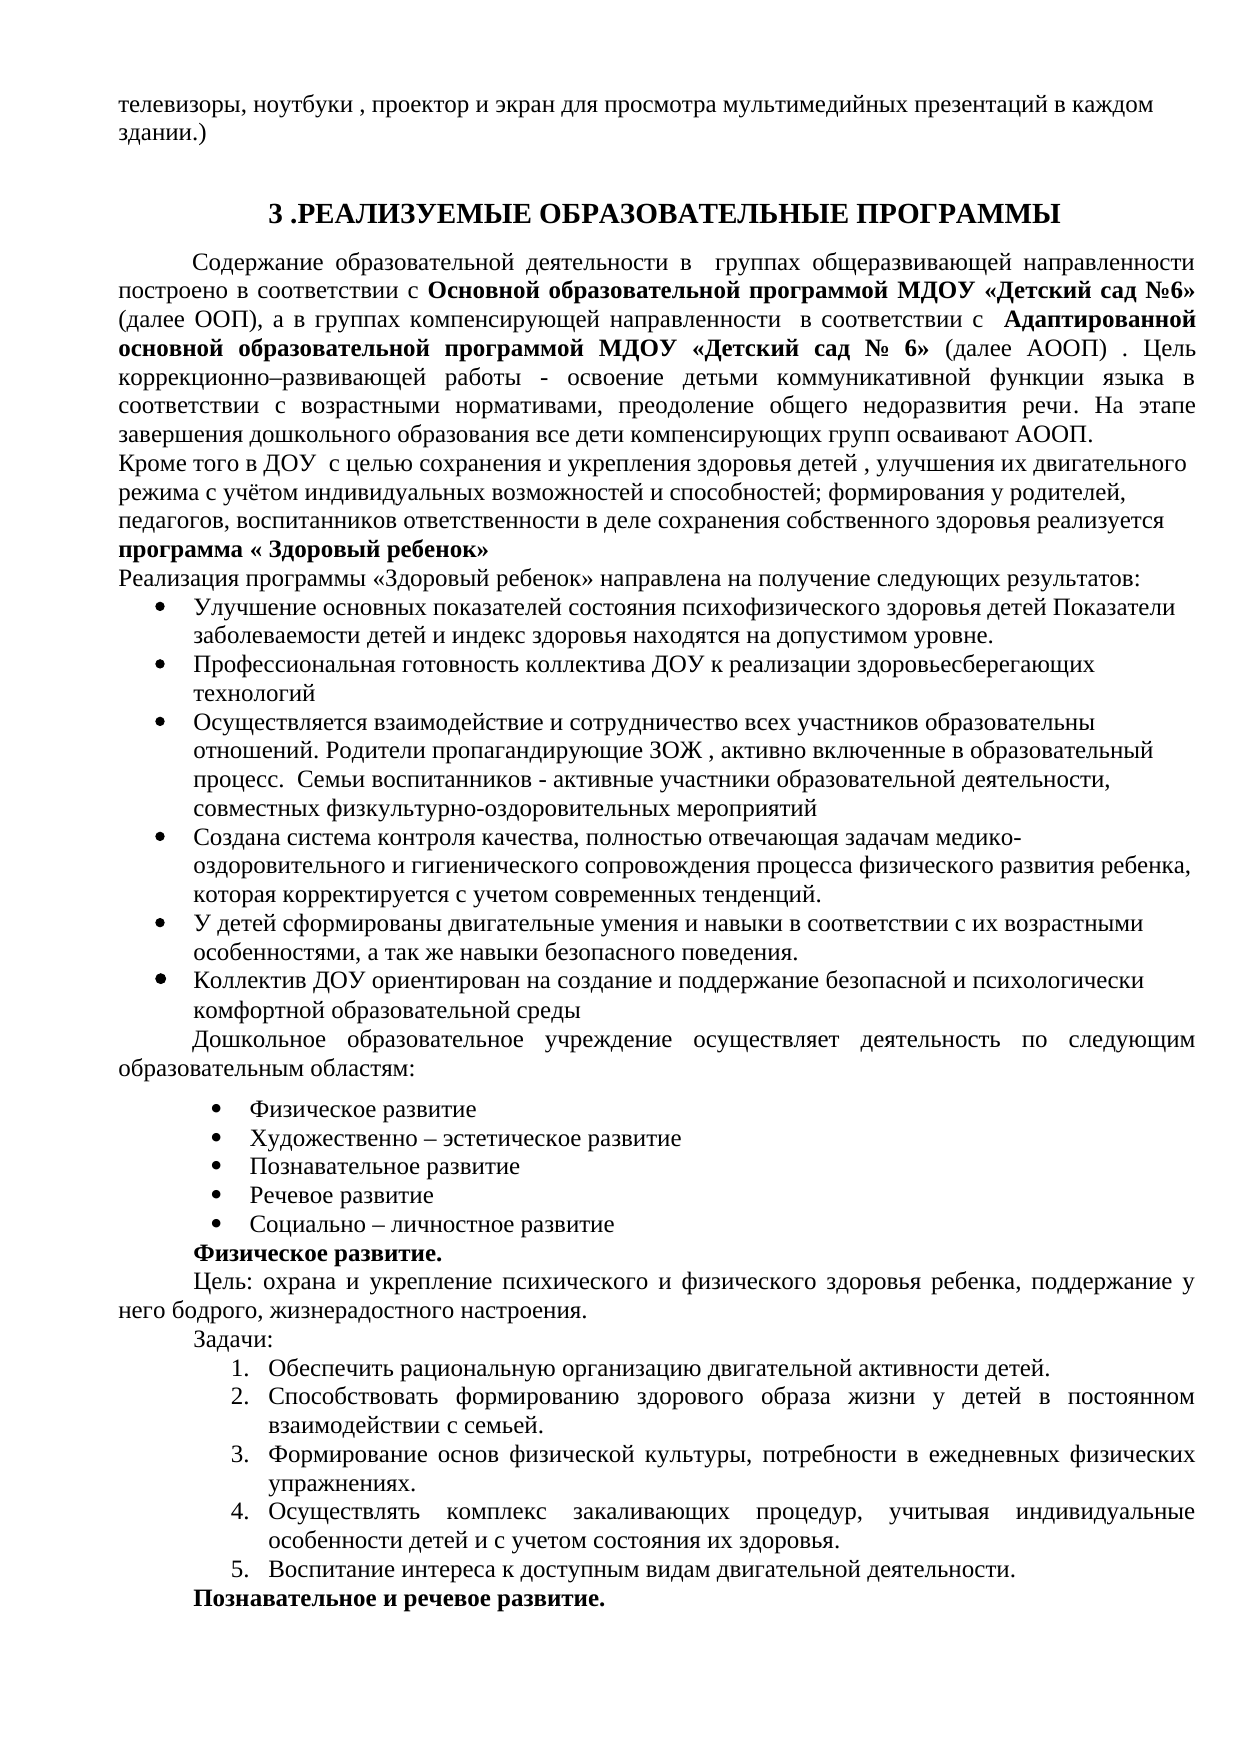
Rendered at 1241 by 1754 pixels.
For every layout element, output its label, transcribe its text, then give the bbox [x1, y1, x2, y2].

text Физическое развитие. [193, 1238, 1196, 1266]
list Речевое развитие [212, 1180, 1196, 1209]
text Цель: охрана и укрепление психического и физического здоровья ребенка, поддержание у него бодрого, жизнерадостного настроения. [118, 1266, 1196, 1324]
list Познавательное развитие [212, 1151, 1196, 1180]
list Содержание образовательной деятельности в группах общеразвивающей направленности построено в соответствии с Основной образовательной программой МДОУ «Детский сад №6» (далее ООП), а в группах компенсирующей направленности в соответствии с Адаптированной основной образовательной программой МДОУ «Детский сад № 6» (далее АООП) . Цель коррекционно–развивающей работы - освоение детьми коммуникативной функции языка в соответствии с возрастными нормативами, преодоление общего недоразвития речи. На этапе завершения дошкольного образования все дети компенсирующих групп осваивают АООП. [118, 247, 1196, 448]
list Улучшение основных показателей состояния психофизического здоровья детей Показатели заболеваемости детей и индекс здоровья находятся на допустимом уровне. [156, 592, 1196, 649]
list Социально – личностное развитие [212, 1209, 1196, 1238]
text Дошкольное образовательное учреждение осуществляет деятельность по следующим образовательным областям: [118, 1024, 1196, 1081]
list Осуществляется взаимодействие и сотрудничество всех участников образовательны отношений. Родители пропагандирующие ЗОЖ , активно включенные в образовательный процесс. Семьи воспитанников - активные участники образовательной деятельности, совместных физкультурно-оздоровительных мероприятий [156, 707, 1196, 822]
text 3 .Реализуемые образовательные программы [133, 196, 1196, 230]
list Профессиональная готовность коллектива ДОУ к реализации здоровьесберегающих технологий [156, 649, 1196, 707]
text Познавательное и речевое развитие. [193, 1583, 1196, 1611]
list У детей сформированы двигательные умения и навыки в соответствии с их возрастными особенностями, а так же навыки безопасного поведения. [156, 908, 1196, 966]
list Коллектив ДОУ ориентирован на создание и поддержание безопасной и психологически комфортной образовательной среды [156, 966, 1196, 1024]
list Воспитание интереса к доступным видам двигательной деятельности. [231, 1554, 1196, 1583]
list Обеспечить рациональную организацию двигательной активности детей. [231, 1353, 1196, 1381]
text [118, 89, 1196, 146]
text Кроме того в ДОУ с целью сохранения и укрепления здоровья детей , улучшения их двигательного режима с учётом индивидуальных возможностей и способностей; формирования у родителей, педагогов, воспитанников ответственности в деле сохранения собственного здоровья реализуется программа « Здоровый ребенок» [118, 448, 1196, 563]
text Задачи: [118, 1324, 1196, 1353]
list Формирование основ физической культуры, потребности в ежедневных физических упражнениях. [231, 1439, 1196, 1496]
list Создана система контроля качества, полностью отвечающая задачам медико- оздоровительного и гигиенического сопровождения процесса физического развития ребенка, которая корректируется с учетом современных тенденций. [156, 822, 1196, 908]
list Осуществлять комплекс закаливающих процедур, учитывая индивидуальные особенности детей и с учетом состояния их здоровья. [231, 1496, 1196, 1554]
text Реализация программы «Здоровый ребенок» направлена на получение следующих результатов: [118, 563, 1196, 592]
list Способствовать формированию здорового образа жизни у детей в постоянном взаимодействии с семьей. [231, 1381, 1196, 1439]
list Физическое развитие [212, 1094, 1196, 1123]
list Художественно – эстетическое развитие [212, 1123, 1196, 1151]
